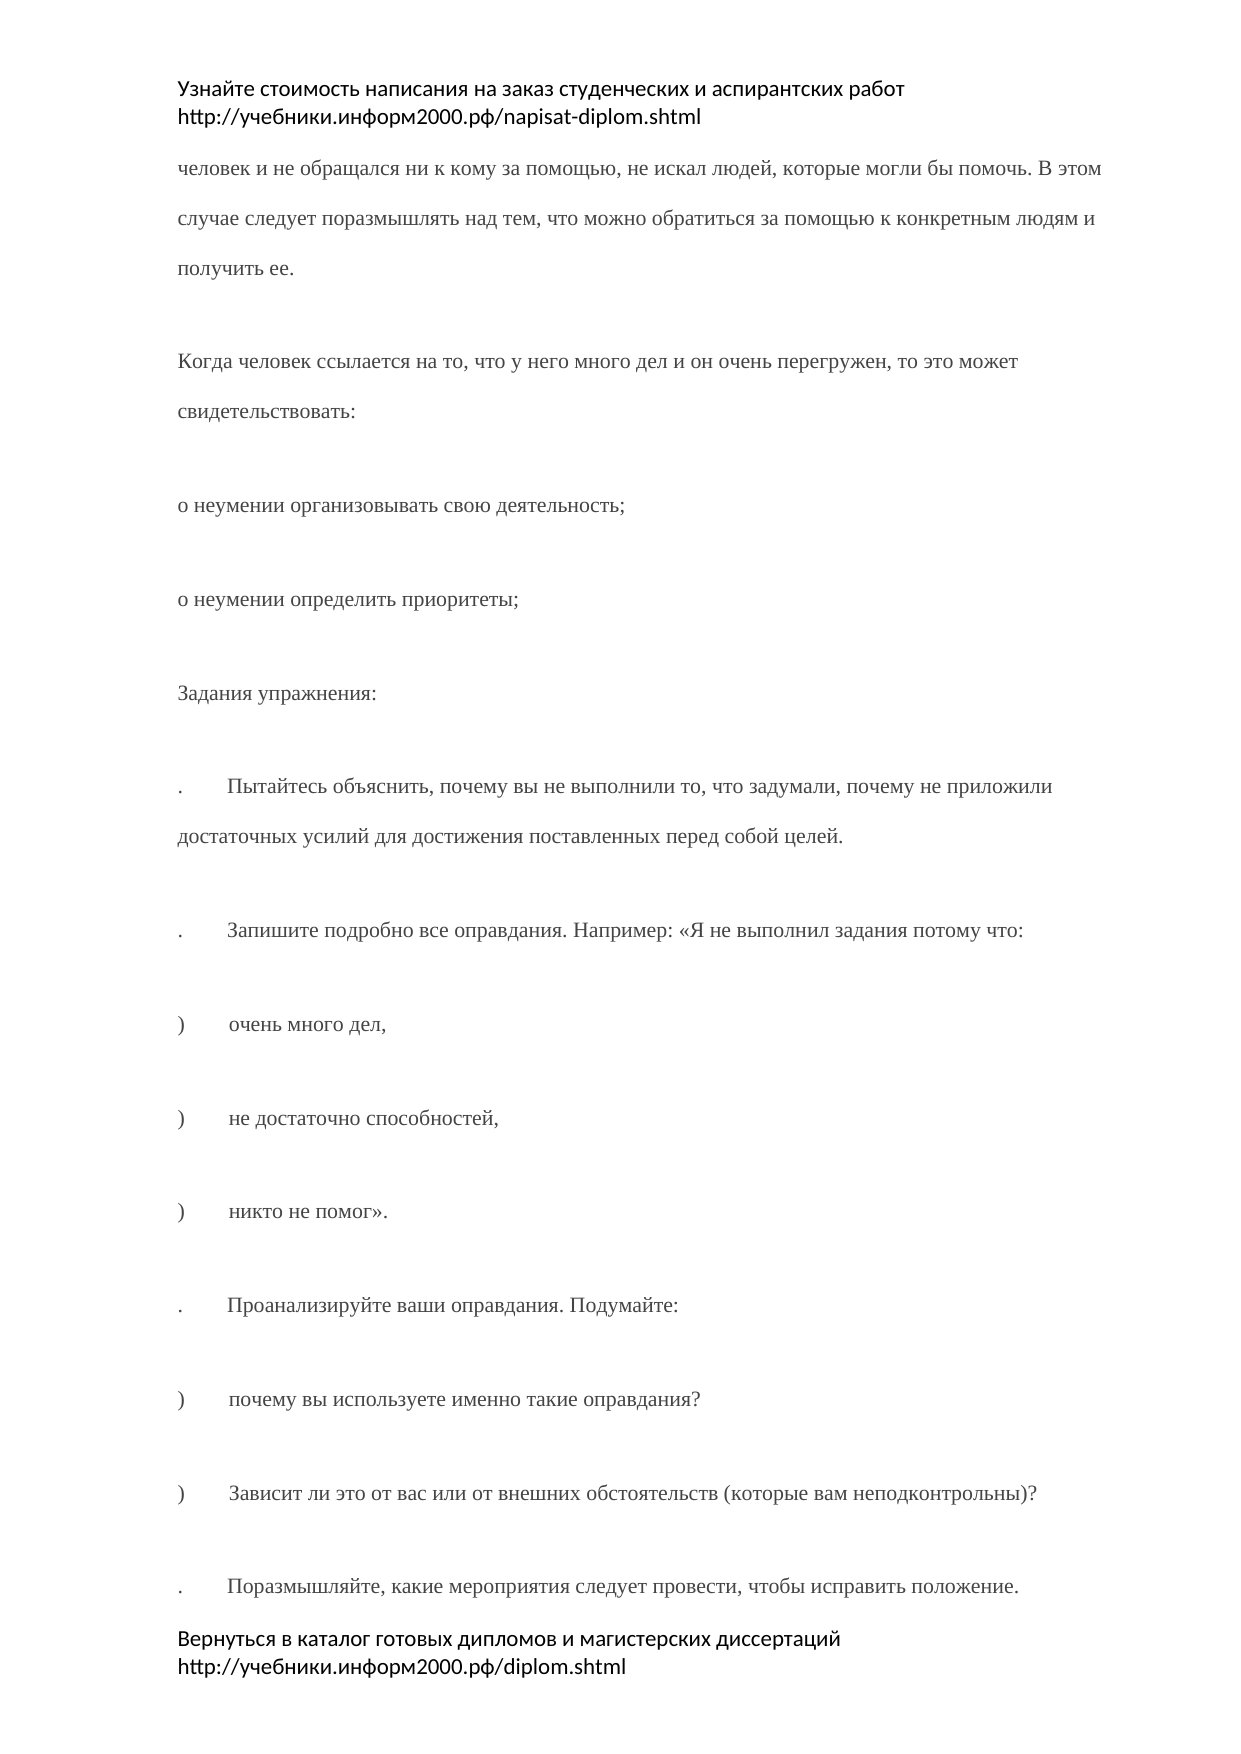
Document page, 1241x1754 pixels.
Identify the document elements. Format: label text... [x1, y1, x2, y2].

text ) никто не помог». [177, 1173, 1152, 1223]
text о неумении организовывать свою деятельность; [177, 467, 1152, 517]
text ) не достаточно способностей, [177, 1080, 1152, 1130]
text . Поразмышляйте, какие мероприятия следует провести, чтобы исправить положение. [177, 1548, 1152, 1598]
text о неумении определить приоритеты; [177, 561, 1152, 611]
text . Пытайтесь объяснить, почему вы не выполнили то, что задумали, почему не приложили достаточных усилий для достижения поставленных перед собой целей. [177, 748, 1152, 848]
text ) почему вы используете именно такие оправдания? [177, 1361, 1152, 1411]
text Когда человек ссылается на то, что у него много дел и он очень перегружен, то это может свидетельствовать: [177, 323, 1152, 423]
text . Запишите подробно все оправдания. Например: «Я не выполнил задания потому что: [177, 892, 1152, 942]
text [177, 130, 1152, 280]
text Задания упражнения: [177, 655, 1152, 705]
text . Проанализируйте ваши оправдания. Подумайте: [177, 1267, 1152, 1317]
text ) Зависит ли это от вас или от внешних обстоятельств (которые вам неподконтрольны)? [177, 1455, 1152, 1505]
text ) очень много дел, [177, 986, 1152, 1036]
